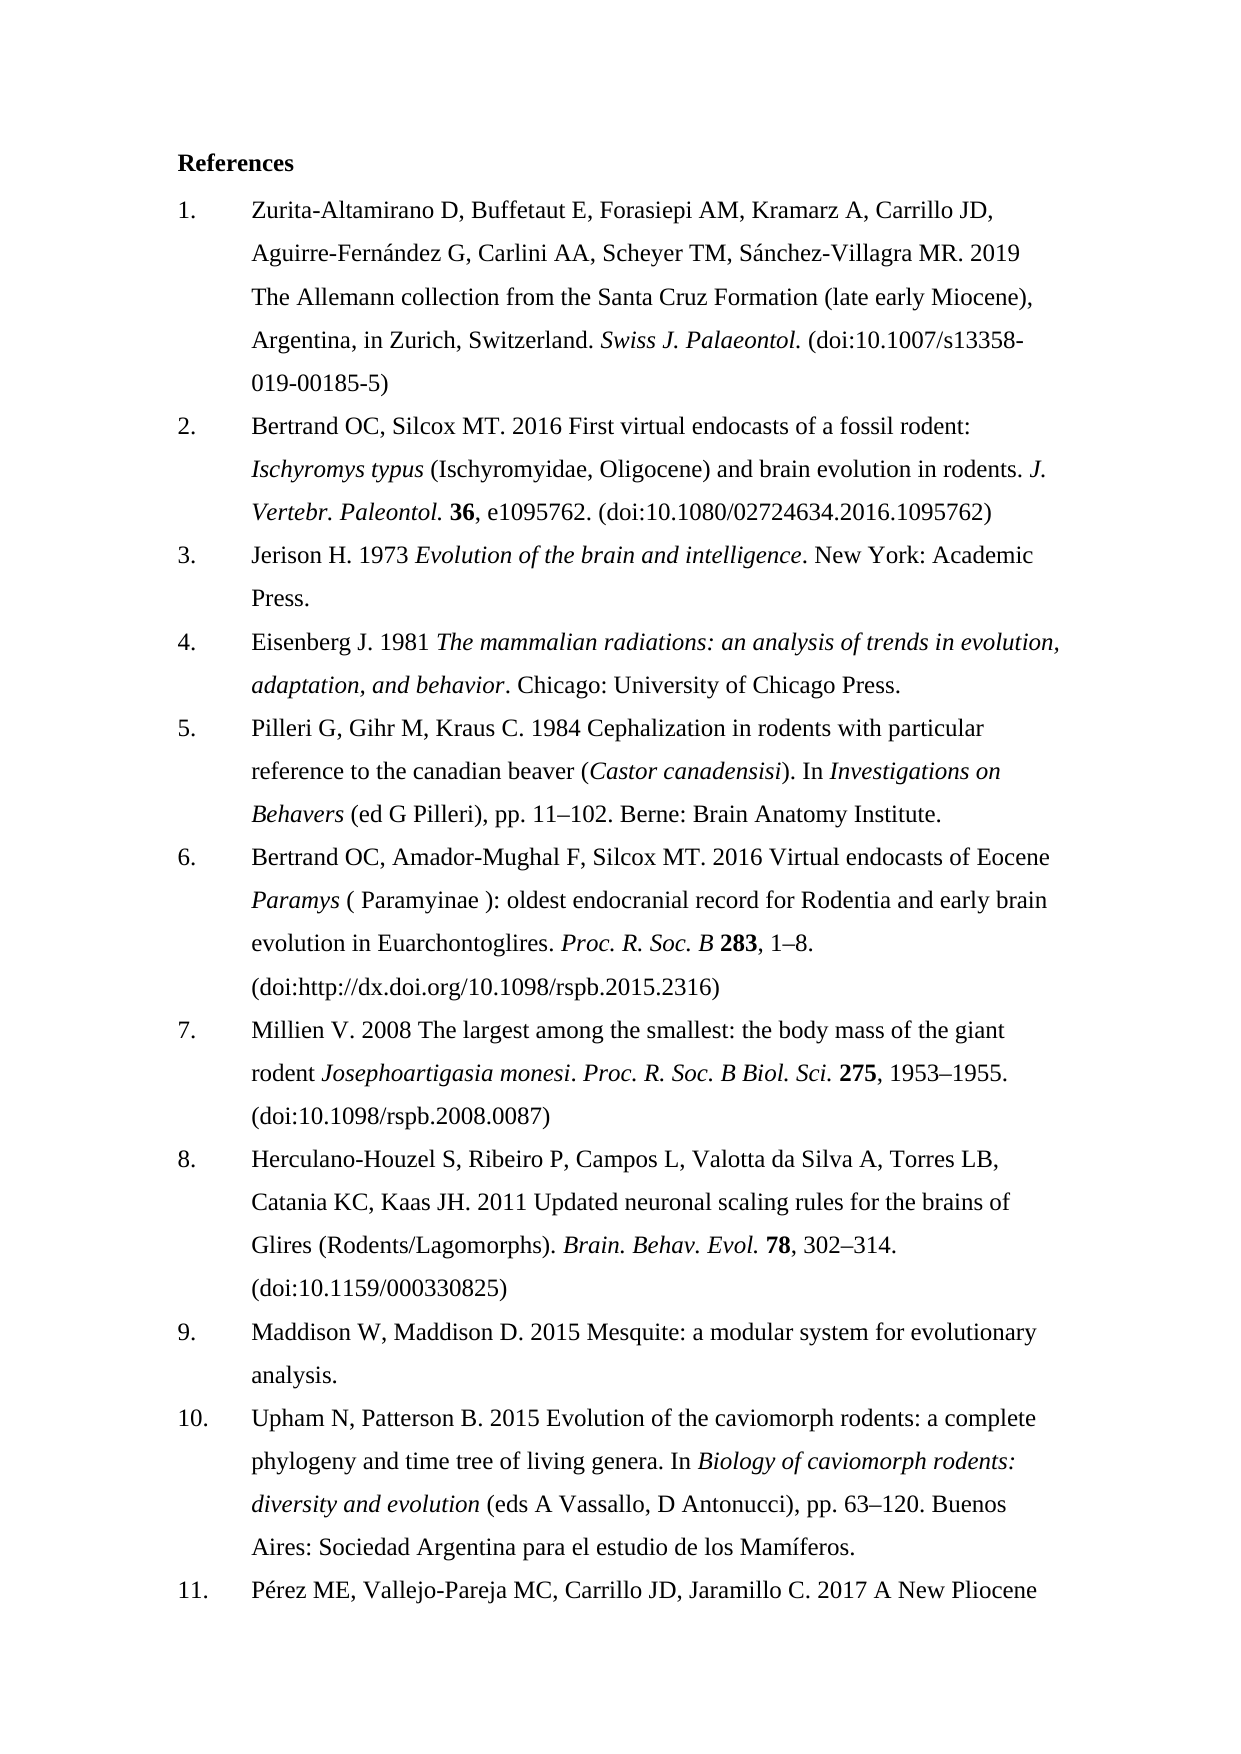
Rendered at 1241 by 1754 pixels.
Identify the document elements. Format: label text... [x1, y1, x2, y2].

text 3. Jerison H. 1973 Evolution of the brain and intelligence. New York: Academic Press. [177, 540, 1063, 612]
text 7. Millien V. 2008 The largest among the smallest: the body mass of the giant rodent Josephoartigasia monesi. Proc. R. Soc. B Biol. Sci. 275, 1953–1955. (doi:10.1098/rspb.2008.0087) [177, 1015, 1063, 1130]
text 2. Bertrand OC, Silcox MT. 2016 First virtual endocasts of a fossil rodent: Ischyromys typus (Ischyromyidae, Oligocene) and brain evolution in rodents. J. Vertebr. Paleontol. 36, e1095762. (doi:10.1080/02724634.2016.1095762) [177, 411, 1063, 526]
text 6. Bertrand OC, Amador-Mughal F, Silcox MT. 2016 Virtual endocasts of Eocene Paramys ( Paramyinae ): oldest endocranial record for Rodentia and early brain evolution in Euarchontoglires. Proc. R. Soc. B 283, 1–8. (doi:http://dx.doi.org/10.1098/rspb.2015.2316) [177, 842, 1063, 1000]
text References [177, 148, 1063, 176]
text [177, 1575, 1063, 1604]
text 9. Maddison W, Maddison D. 2015 Mesquite: a modular system for evolutionary analysis. [177, 1317, 1063, 1388]
text 10. Upham N, Patterson B. 2015 Evolution of the caviomorph rodents: a complete phylogeny and time tree of living genera. In Biology of caviomorph rodents: diversity and evolution (eds A Vassallo, D Antonucci), pp. 63–120. Buenos Aires: Sociedad Argentina para el estudio de los Mamíferos. [177, 1403, 1063, 1561]
text 8. Herculano-Houzel S, Ribeiro P, Campos L, Valotta da Silva A, Torres LB, Catania KC, Kaas JH. 2011 Updated neuronal scaling rules for the brains of Glires (Rodents/Lagomorphs). Brain. Behav. Evol. 78, 302–314. (doi:10.1159/000330825) [177, 1144, 1063, 1302]
text 4. Eisenberg J. 1981 The mammalian radiations: an analysis of trends in evolution, adaptation, and behavior. Chicago: University of Chicago Press. [177, 627, 1063, 698]
text 5. Pilleri G, Gihr M, Kraus C. 1984 Cephalization in rodents with particular reference to the canadian beaver (Castor canadensisi). In Investigations on Behavers (ed G Pilleri), pp. 11–102. Berne: Brain Anatomy Institute. [177, 713, 1063, 828]
text 1. Zurita-Altamirano D, Buffetaut E, Forasiepi AM, Kramarz A, Carrillo JD, Aguirre-Fernández G, Carlini AA, Scheyer TM, Sánchez-Villagra MR. 2019 The Allemann collection from the Santa Cruz Formation (late early Miocene), Argentina, in Zurich, Switzerland. Swiss J. Palaeontol. (doi:10.1007/s13358-019-00185-5) [177, 195, 1063, 397]
